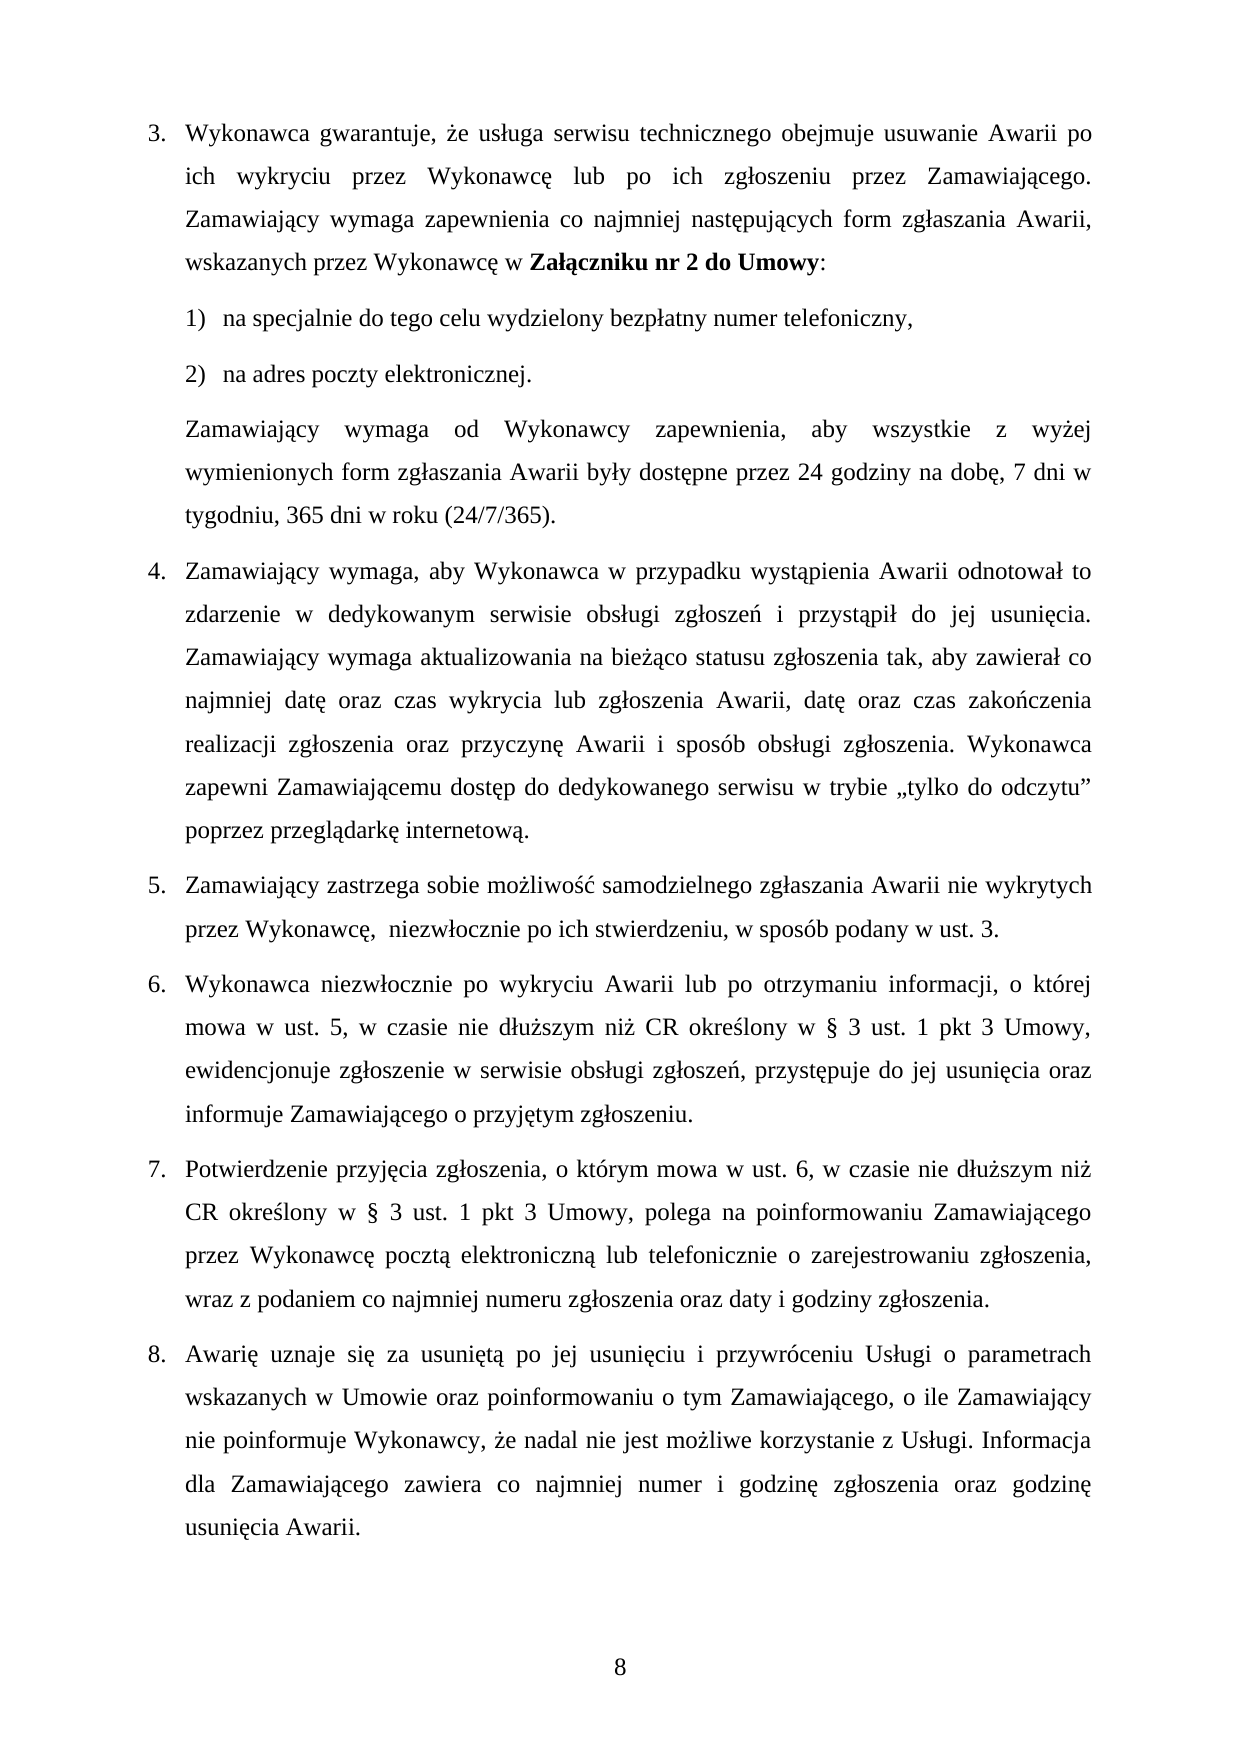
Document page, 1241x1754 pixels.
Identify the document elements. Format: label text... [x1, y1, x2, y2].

list Zamawiający zastrzega sobie możliwość samodzielnego zgłaszania Awarii nie wykrytych przez Wykonawcę, niezwłocznie po ich stwierdzeniu, w sposób podany w ust. 3. [148, 871, 1093, 942]
list Awarię uznaje się za usuniętą po jej usunięciu i przywróceniu Usługi o parametrach wskazanych w Umowie oraz poinformowaniu o tym Zamawiającego, o ile Zamawiający nie poinformuje Wykonawcy, że nadal nie jest możliwe korzystanie z Usługi. Informacja dla Zamawiającego zawiera co najmniej numer i godzinę zgłoszenia oraz godzinę usunięcia Awarii. [148, 1339, 1093, 1541]
list Potwierdzenie przyjęcia zgłoszenia, o którym mowa w ust. 6, w czasie nie dłuższym niż CR określony w § 3 ust. 1 pkt 3 Umowy, polega na poinformowaniu Zamawiającego przez Wykonawcę pocztą elektroniczną lub telefonicznie o zarejestrowaniu zgłoszenia, wraz z podaniem co najmniej numeru zgłoszenia oraz daty i godziny zgłoszenia. [148, 1154, 1093, 1312]
text Zamawiający wymaga od Wykonawcy zapewnienia, aby wszystkie z wyżej wymienionych form zgłaszania Awarii były dostępne przez 24 godziny na dobę, 7 dni w tygodniu, 365 dni w roku (24/7/365). [185, 414, 1093, 529]
list Zamawiający wymaga, aby Wykonawca w przypadku wystąpienia Awarii odnotował to zdarzenie w dedykowanym serwisie obsługi zgłoszeń i przystąpił do jej usunięcia. Zamawiający wymaga aktualizowania na bieżąco statusu zgłoszenia tak, aby zawierał co najmniej datę oraz czas wykrycia lub zgłoszenia Awarii, datę oraz czas zakończenia realizacji zgłoszenia oraz przyczynę Awarii i sposób obsługi zgłoszenia. Wykonawca zapewni Zamawiającemu dostęp do dedykowanego serwisu w trybie „tylko do odczytu” poprzez przeglądarkę internetową. [148, 556, 1093, 844]
list na specjalnie do tego celu wydzielony bezpłatny numer telefoniczny, [185, 303, 1093, 332]
list na adres poczty elektronicznej. [185, 359, 1093, 387]
list Wykonawca gwarantuje, że usługa serwisu technicznego obejmuje usuwanie Awarii po ich wykryciu przez Wykonawcę lub po ich zgłoszeniu przez Zamawiającego. Zamawiający wymaga zapewnienia co najmniej następujących form zgłaszania Awarii, wskazanych przez Wykonawcę w Załączniku nr 2 do Umowy: [148, 118, 1093, 276]
list Wykonawca niezwłocznie po wykryciu Awarii lub po otrzymaniu informacji, o której mowa w ust. 5, w czasie nie dłuższym niż CR określony w § 3 ust. 1 pkt 3 Umowy, ewidencjonuje zgłoszenie w serwisie obsługi zgłoszeń, przystępuje do jej usunięcia oraz informuje Zamawiającego o przyjętym zgłoszeniu. [148, 969, 1093, 1127]
